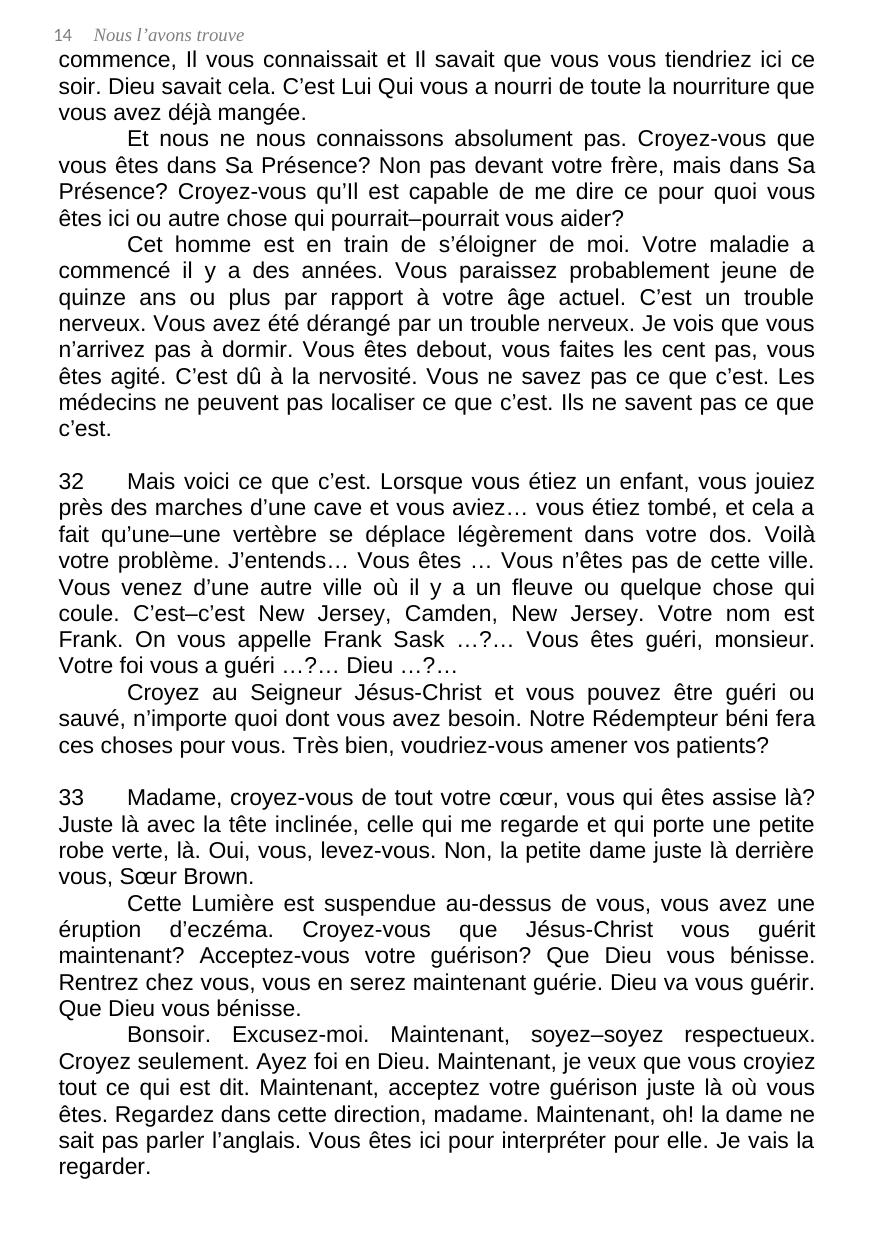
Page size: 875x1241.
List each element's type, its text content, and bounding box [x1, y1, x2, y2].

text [58, 46, 816, 125]
text 32 Mais voici ce que c’est. Lorsque vous étiez un enfant, vous jouiez près des marches d’une cave et vous aviez… vous étiez tombé, et cela a fait qu’une–une vertèbre se déplace légèrement dans votre dos. Voilà votre problème. J’entends… Vous êtes … Vous n’êtes pas de cette ville. Vous venez d’une autre ville où il y a un fleuve ou quelque chose qui coule. C’est–c’est New Jersey, Camden, New Jersey. Votre nom est Frank. On vous appelle Frank Sask …?… Vous êtes guéri, monsieur. Votre foi vous a guéri …?… Dieu …?… [58, 468, 816, 679]
text Bonsoir. Excusez-moi. Maintenant, soyez–soyez respectueux. Croyez seulement. Ayez foi en Dieu. Maintenant, je veux que vous croyiez tout ce qui est dit. Maintenant, acceptez votre guérison juste là où vous êtes. Regardez dans cette direction, madame. Maintenant, oh! la dame ne sait pas parler l’anglais. Vous êtes ici pour interpréter pour elle. Je vais la regarder. [58, 1021, 816, 1179]
text Croyez au Seigneur Jésus-Christ et vous pouvez être guéri ou sauvé, n’importe quoi dont vous avez besoin. Notre Rédempteur béni fera ces choses pour vous. Très bien, voudriez-vous amener vos patients? [58, 679, 816, 758]
text 33 Madame, croyez-vous de tout votre cœur, vous qui êtes assise là? Juste là avec la tête inclinée, celle qui me regarde et qui porte une petite robe verte, là. Oui, vous, levez-vous. Non, la petite dame juste là derrière vous, Sœur Brown. [58, 784, 816, 890]
text Cette Lumière est suspendue au-dessus de vous, vous avez une éruption d’eczéma. Croyez-vous que Jésus-Christ vous guérit maintenant? Acceptez-vous votre guérison? Que Dieu vous bénisse. Rentrez chez vous, vous en serez maintenant guérie. Dieu va vous guérir. Que Dieu vous bénisse. [58, 890, 816, 1021]
text Cet homme est en train de s’éloigner de moi. Votre maladie a commencé il y a des années. Vous paraissez probablement jeune de quinze ans ou plus par rapport à votre âge actuel. C’est un trouble nerveux. Vous avez été dérangé par un trouble nerveux. Je vois que vous n’arrivez pas à dormir. Vous êtes debout, vous faites les cent pas, vous êtes agité. C’est dû à la nervosité. Vous ne savez pas ce que c’est. Les médecins ne peuvent pas localiser ce que c’est. Ils ne savent pas ce que c’est. [58, 231, 816, 442]
text Et nous ne nous connaissons absolument pas. Croyez-vous que vous êtes dans Sa Présence? Non pas devant votre frère, mais dans Sa Présence? Croyez-vous qu’Il est capable de me dire ce pour quoi vous êtes ici ou autre chose qui pourrait–pourrait vous aider? [58, 125, 816, 231]
